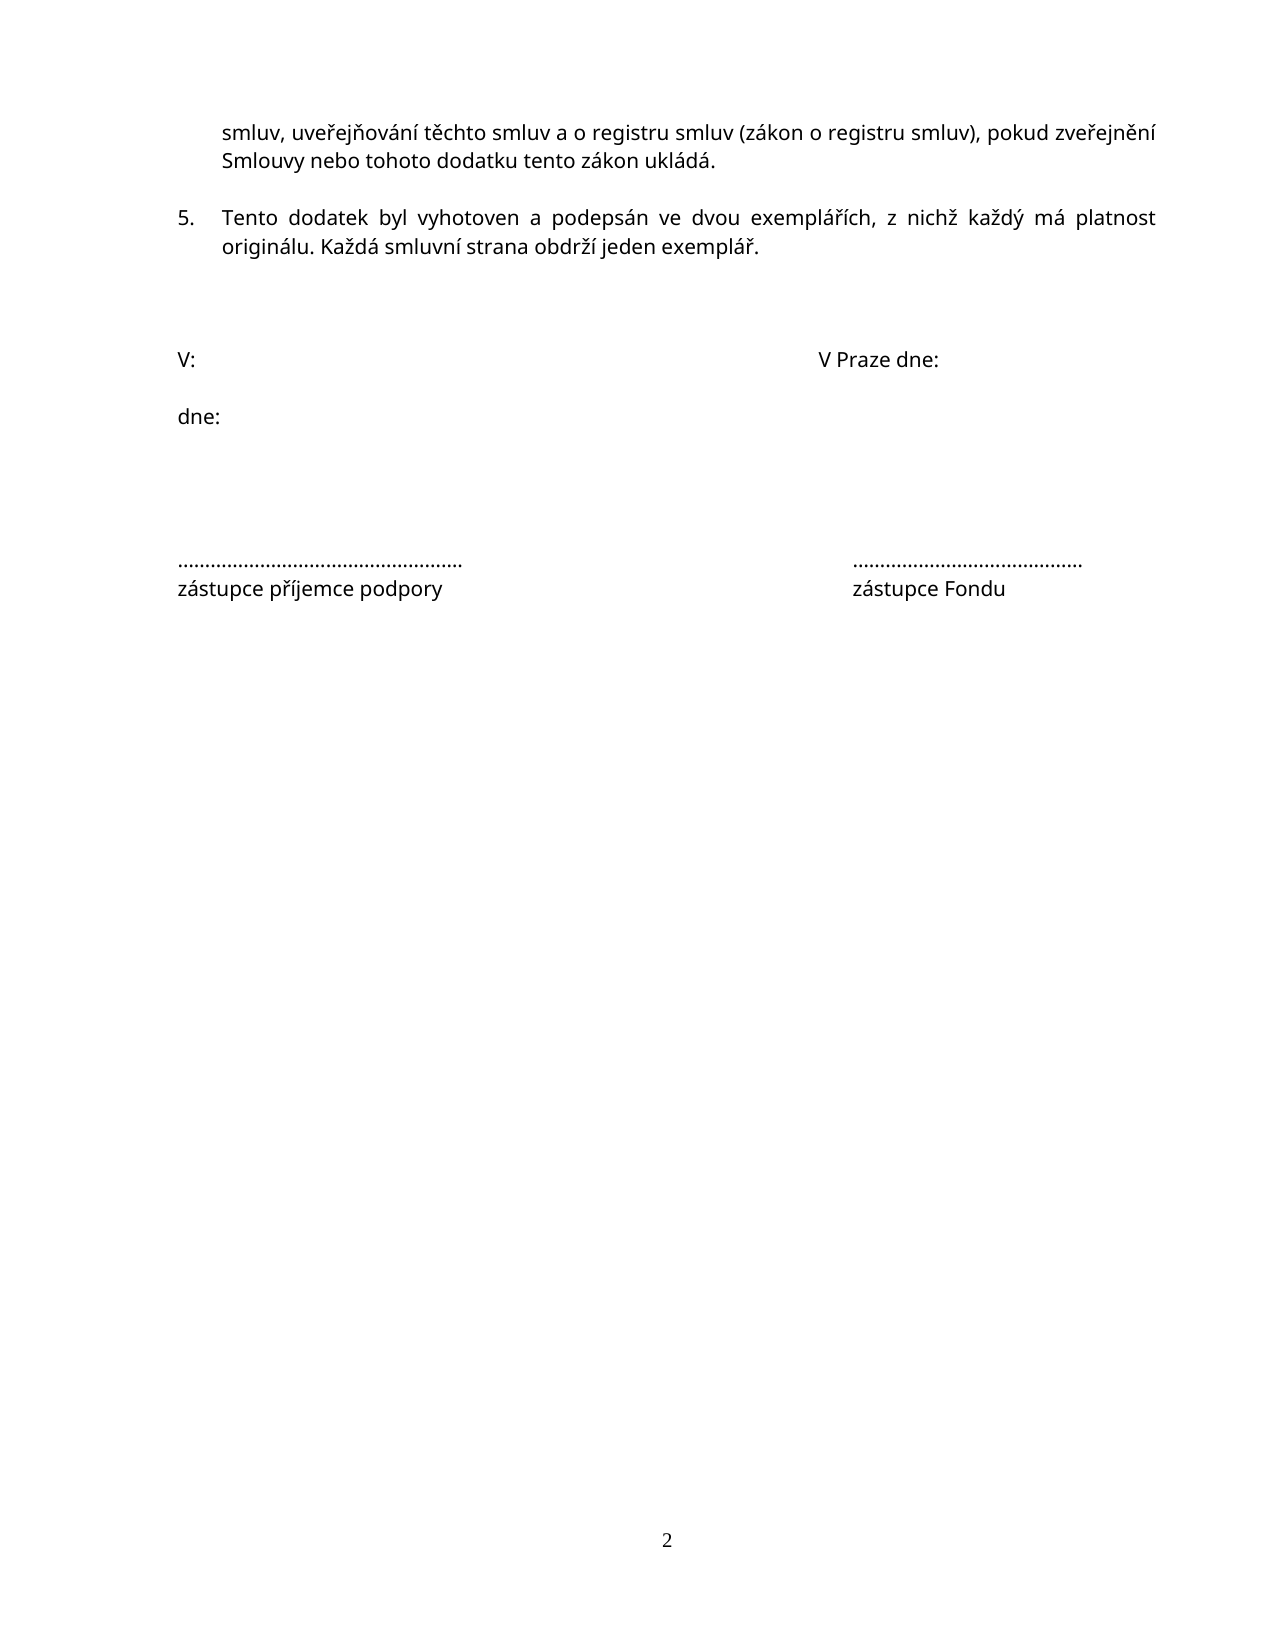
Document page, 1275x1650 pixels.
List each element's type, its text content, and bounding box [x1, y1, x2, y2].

text ……………………………………………. …………………………………… [177, 545, 1157, 574]
list Tento dodatek byl vyhotoven a podepsán ve dvou exemplářích, z nichž každý má platnost originálu. Každá smluvní strana obdrží jeden exemplář. [177, 203, 1157, 260]
text zástupce příjemce podpory zástupce Fondu [177, 574, 1157, 602]
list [177, 118, 1157, 175]
text dne: [177, 402, 1157, 431]
text V: V Praze dne: [177, 346, 1157, 374]
